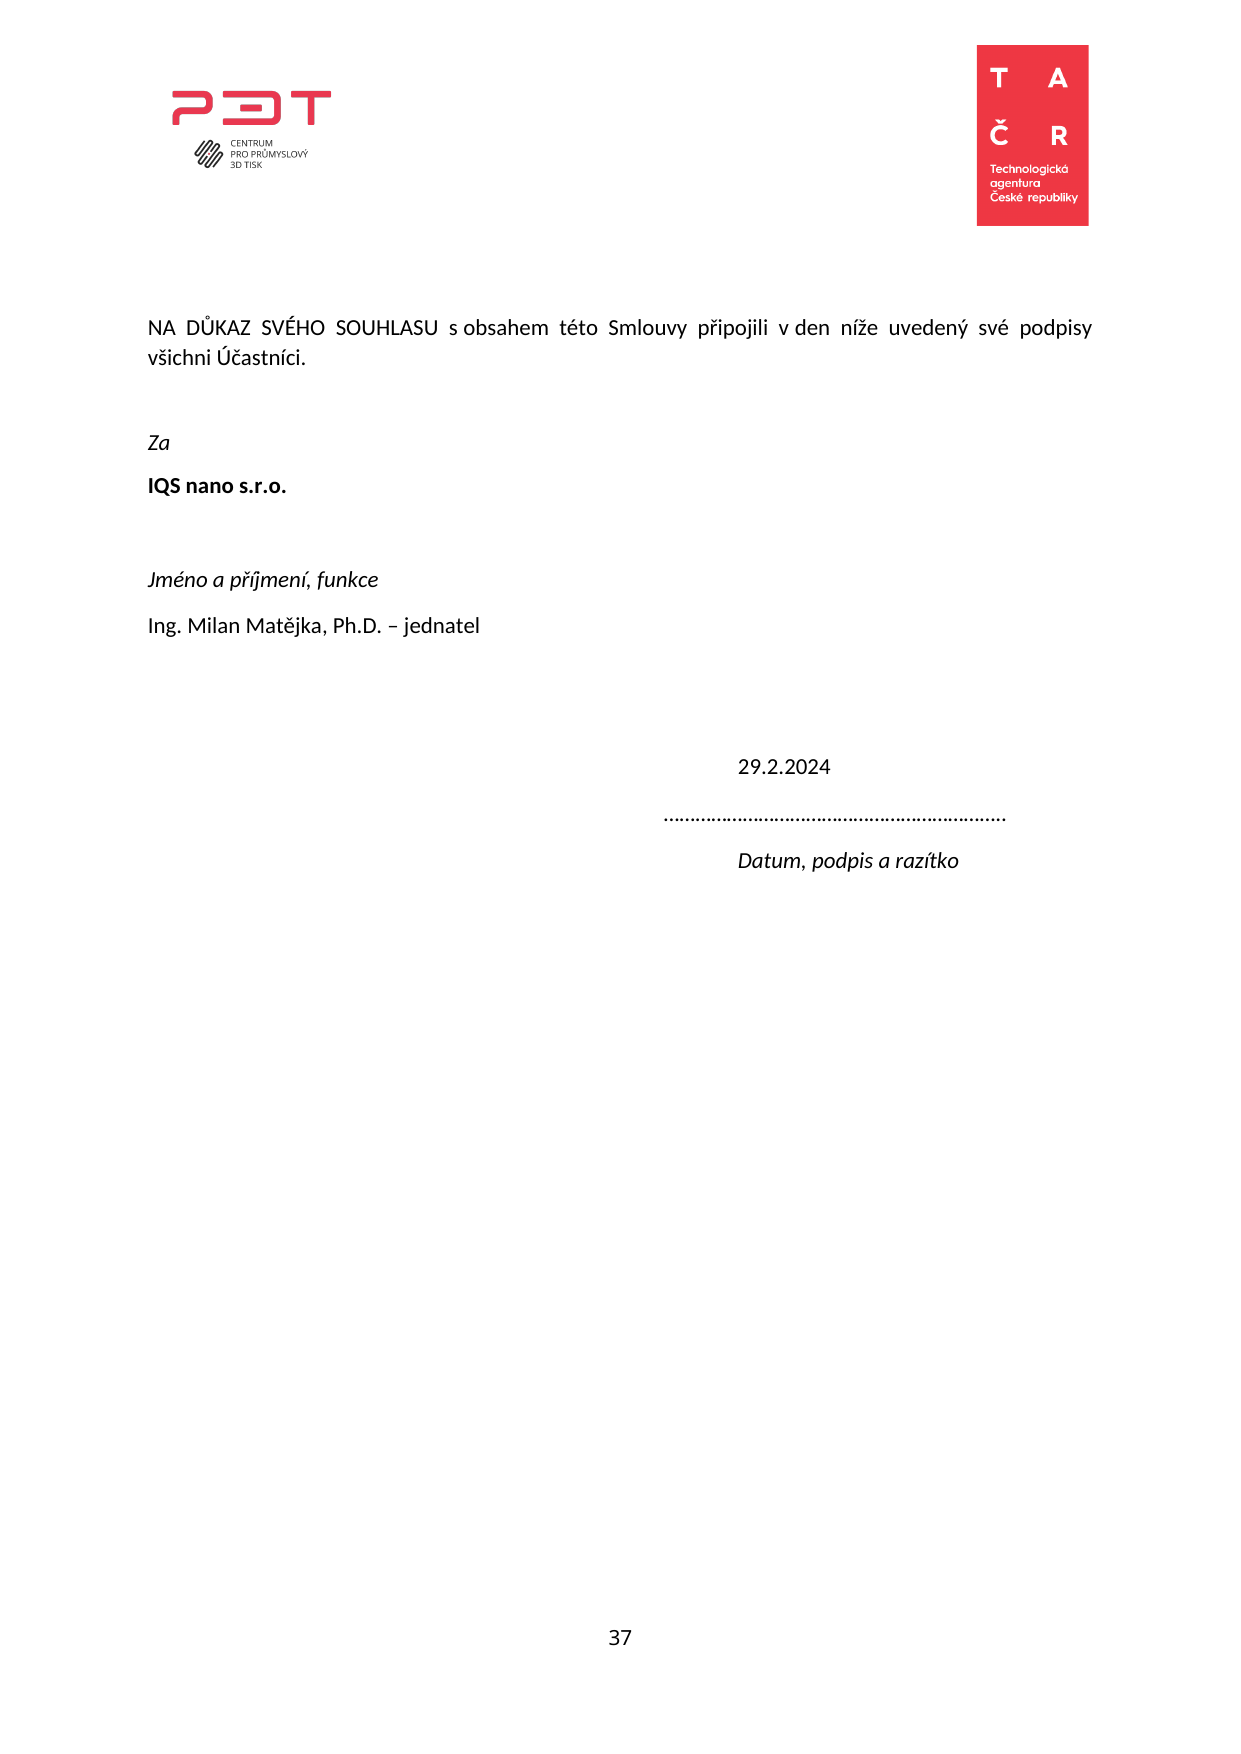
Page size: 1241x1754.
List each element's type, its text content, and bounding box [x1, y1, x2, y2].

picture [166, 82, 338, 174]
text NA DŮKAZ SVÉHO SOUHLASU s obsahem této Smlouvy připojili v den níže uvedený své podpisy všichni Účastníci. [148, 313, 1093, 371]
text Datum, podpis a razítko [148, 846, 1093, 874]
text Jméno a příjmení, funkce [148, 565, 1093, 593]
text Za [148, 428, 1093, 456]
text Ing. Milan Matějka, Ph.D. – jednatel [148, 612, 1093, 640]
text ……………………………………………………….. [148, 799, 1093, 827]
picture [976, 45, 1089, 224]
text IQS nano s.r.o. [148, 471, 1093, 499]
text 29.2.2024 [148, 752, 1093, 780]
